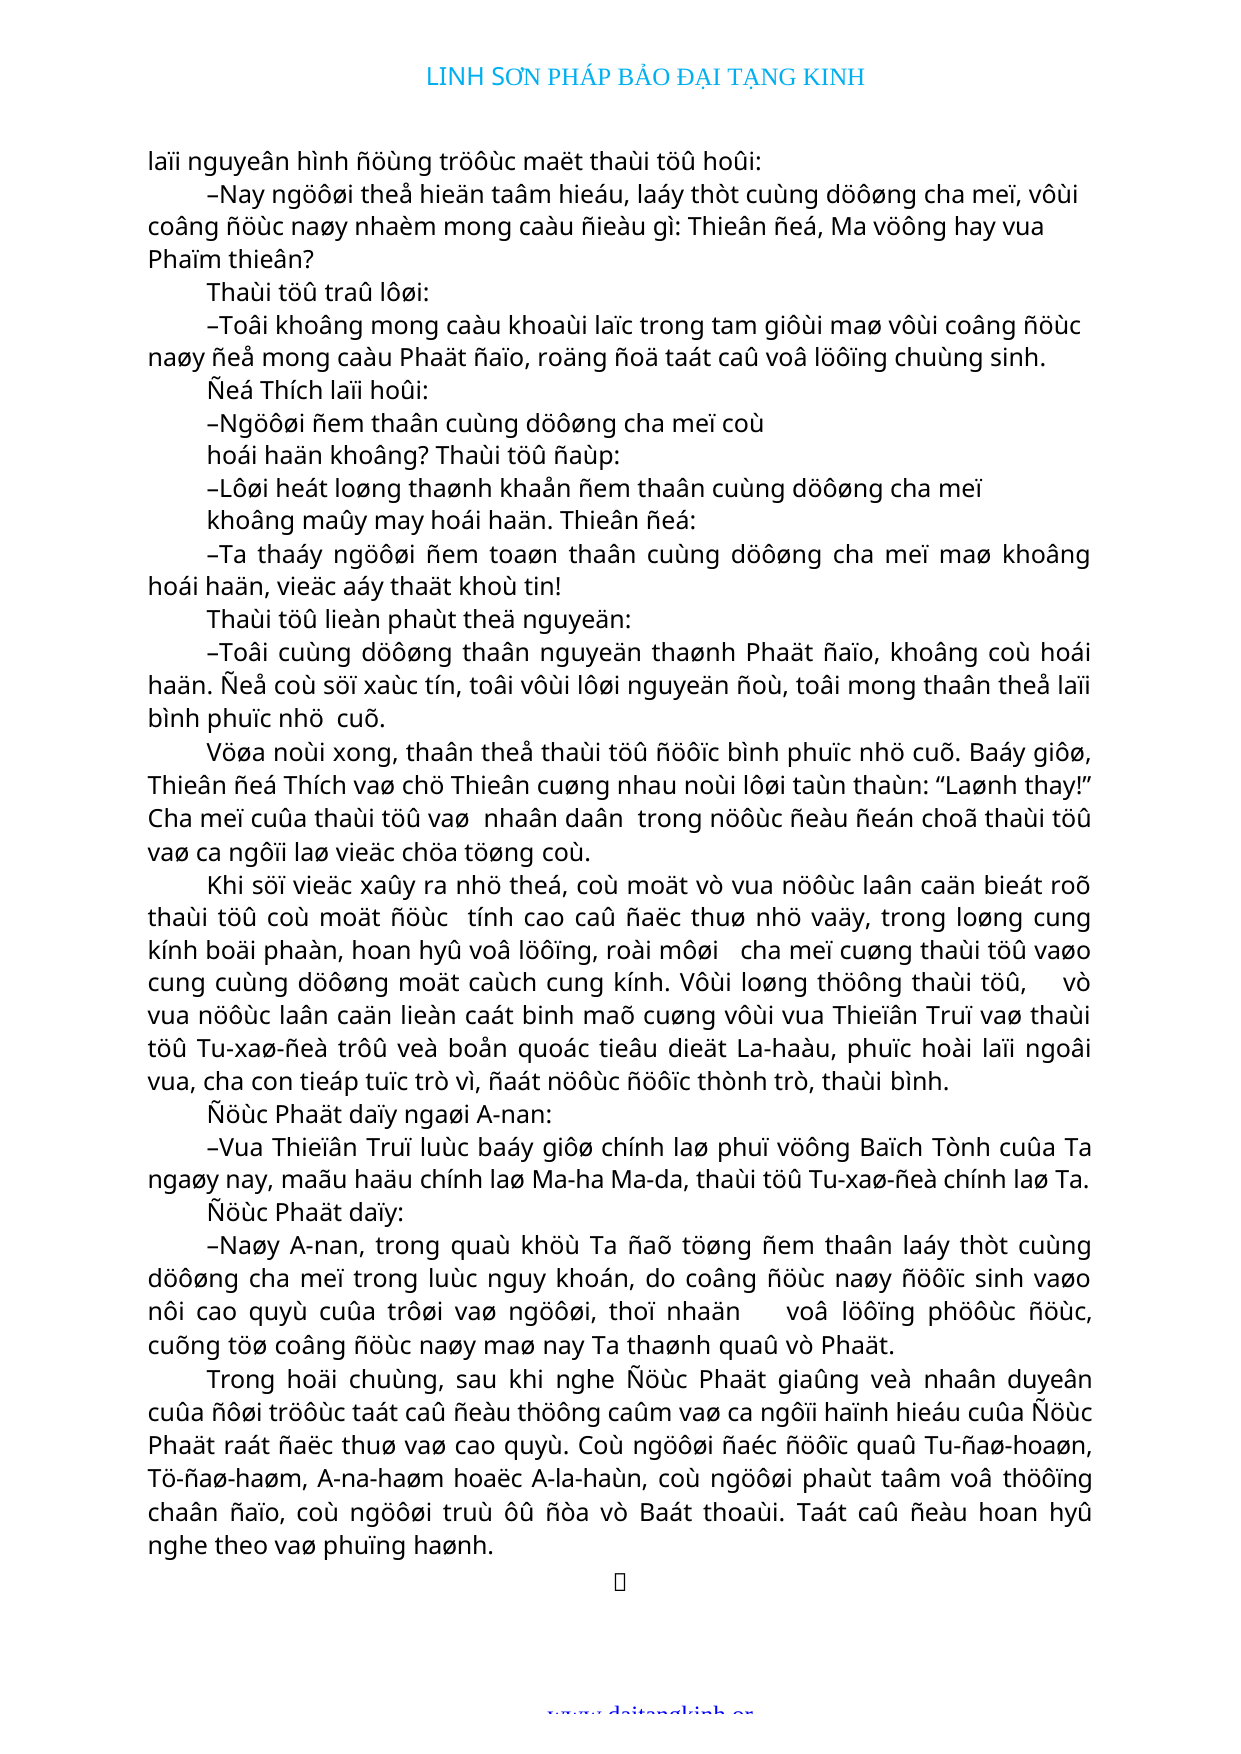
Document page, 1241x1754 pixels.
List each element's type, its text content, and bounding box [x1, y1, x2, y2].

text –Naøy A-nan, trong quaù khöù Ta ñaõ töøng ñem thaân laáy thòt cuùng döôøng cha meï trong luùc nguy khoán, do coâng ñöùc naøy ñöôïc sinh vaøo nôi cao quyù cuûa trôøi vaø ngöôøi, thoï nhaän voâ löôïng phöôùc ñöùc, cuõng töø coâng ñöùc naøy maø nay Ta thaønh quaû vò Phaät. [147, 1228, 1093, 1362]
text –Vua Thieïân Truï luùc baáy giôø chính laø phuï vöông Baïch Tònh cuûa Ta ngaøy nay, maãu haäu chính laø Ma-ha Ma-da, thaùi töû Tu-xaø-ñeà chính laø Ta. [147, 1129, 1093, 1196]
text –Toâi khoâng mong caàu khoaùi laïc trong tam giôùi maø vôùi coâng ñöùc naøy ñeå mong caàu Phaät ñaïo, roäng ñoä taát caû voâ löôïng chuùng sinh. [147, 307, 1093, 374]
text –Lôøi heát loøng thaønh khaån ñem thaân cuùng döôøng cha meï khoâng maûy may hoái haän. Thieân ñeá: [206, 472, 1073, 537]
text –Ngöôøi ñem thaân cuùng döôøng cha meï coù hoái haän khoâng? Thaùi töû ñaùp: [206, 406, 818, 471]
text Ñöùc Phaät daïy ngaøi A-nan: [206, 1097, 1105, 1129]
text  [135, 1565, 1104, 1599]
text –Toâi cuùng döôøng thaân nguyeän thaønh Phaät ñaïo, khoâng coù hoái haän. Ñeå coù söï xaùc tín, toâi vôùi lôøi nguyeän ñoù, toâi mong thaân theå laïi bình phuïc nhö cuõ. [147, 634, 1093, 735]
text –Nay ngöôøi theå hieän taâm hieáu, laáy thòt cuùng döôøng cha meï, vôùi coâng ñöùc naøy nhaèm mong caàu ñieàu gì: Thieân ñeá, Ma vöông hay vua Phaïm thieân? [147, 177, 1093, 276]
text Thaùi töû lieàn phaùt theä nguyeän: [206, 603, 1105, 634]
text –Ta thaáy ngöôøi ñem toaøn thaân cuùng döôøng cha meï maø khoâng hoái haän, vieäc aáy thaät khoù tin! [147, 537, 1092, 603]
text Trong hoäi chuùng, sau khi nghe Ñöùc Phaät giaûng veà nhaân duyeân cuûa ñôøi tröôùc taát caû ñeàu thöông caûm vaø ca ngôïi haïnh hieáu cuûa Ñöùc Phaät raát ñaëc thuø vaø cao quyù. Coù ngöôøi ñaéc ñöôïc quaû Tu-ñaø-hoaøn, Tö-ñaø-haøm, A-na-haøm hoaëc A-la-haùn, coù ngöôøi phaùt taâm voâ thöôïng chaân ñaïo, coù ngöôøi truù ôû ñòa vò Baát thoaùi. Taát caû ñeàu hoan hyû nghe theo vaø phuïng haønh. [147, 1362, 1093, 1562]
text Thaùi töû traû lôøi: [206, 276, 1105, 307]
text laïi nguyeân hình ñöùng tröôùc maët thaùi töû hoûi: [147, 145, 1105, 177]
text Ñöùc Phaät daïy: [206, 1196, 1105, 1228]
text Khi söï vieäc xaûy ra nhö theá, coù moät vò vua nöôùc laân caän bieát roõ thaùi töû coù moät ñöùc tính cao caû ñaëc thuø nhö vaäy, trong loøng cung kính boäi phaàn, hoan hyû voâ löôïng, roài môøi cha meï cuøng thaùi töû vaøo cung cuùng döôøng moät caùch cung kính. Vôùi loøng thöông thaùi töû, vò vua nöôùc laân caän lieàn caát binh maõ cuøng vôùi vua Thieïân Truï vaø thaùi töû Tu-xaø-ñeà trôû veà boån quoác tieâu dieät La-haàu, phuïc hoài laïi ngoâi vua, cha con tieáp tuïc trò vì, ñaát nöôùc ñöôïc thònh trò, thaùi bình. [147, 868, 1093, 1097]
text Ñeá Thích laïi hoûi: [206, 374, 1105, 406]
text Vöøa noùi xong, thaân theå thaùi töû ñöôïc bình phuïc nhö cuõ. Baáy giôø, Thieân ñeá Thích vaø chö Thieân cuøng nhau noùi lôøi taùn thaùn: “Laønh thay!” Cha meï cuûa thaùi töû vaø nhaân daân trong nöôùc ñeàu ñeán choã thaùi töû vaø ca ngôïi laø vieäc chöa töøng coù. [147, 735, 1093, 868]
